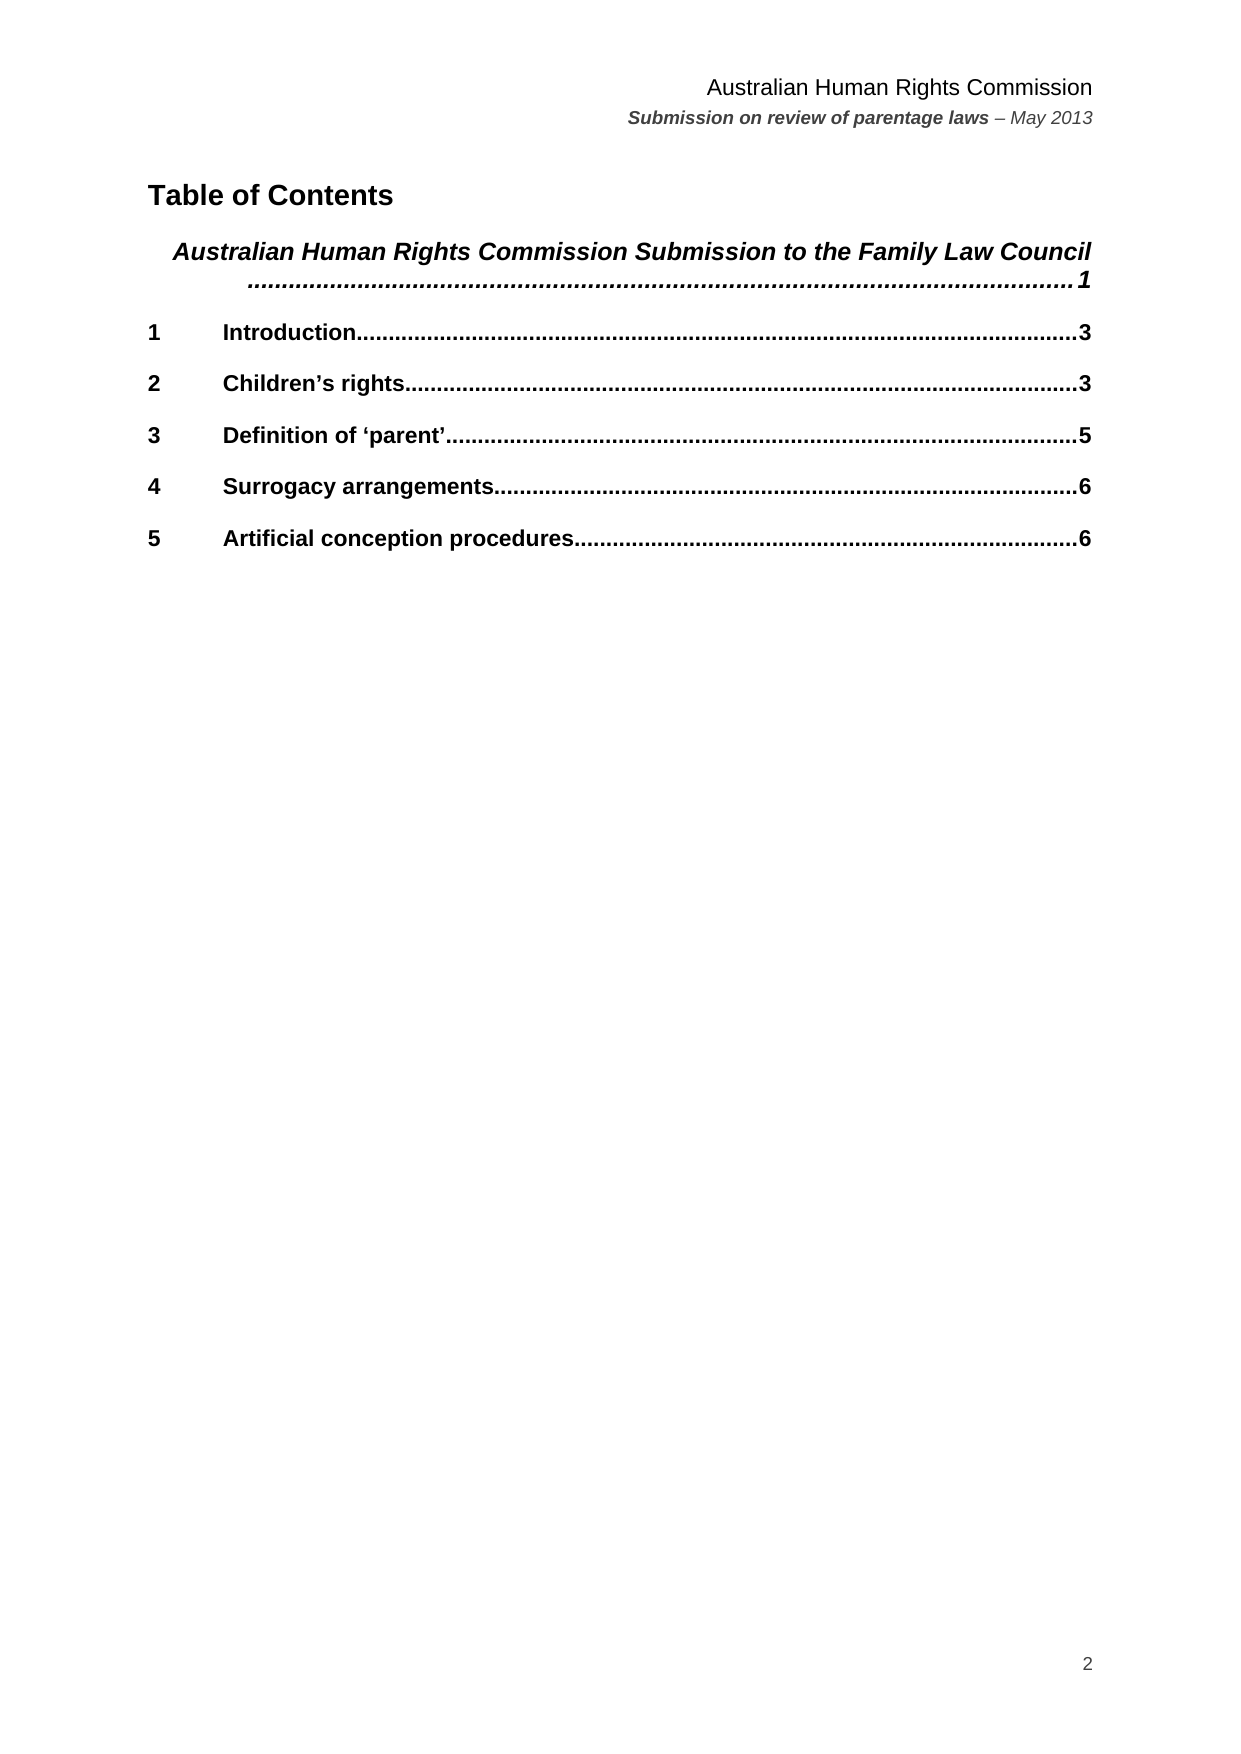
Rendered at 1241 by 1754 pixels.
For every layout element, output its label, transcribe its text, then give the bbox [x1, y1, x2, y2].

text 5 Artificial conception procedures 6 [148, 524, 1092, 551]
text 2 Children’s rights 3 [148, 370, 1092, 397]
text 4 Surrogacy arrangements 6 [148, 473, 1092, 499]
text 3 Definition of ‘parent’ 5 [148, 422, 1092, 448]
text 1 Introduction 3 [148, 319, 1092, 345]
text Table of Contents [148, 178, 1092, 212]
text Australian Human Rights Commission Submission to the Family Law Council 1 [172, 237, 1092, 294]
